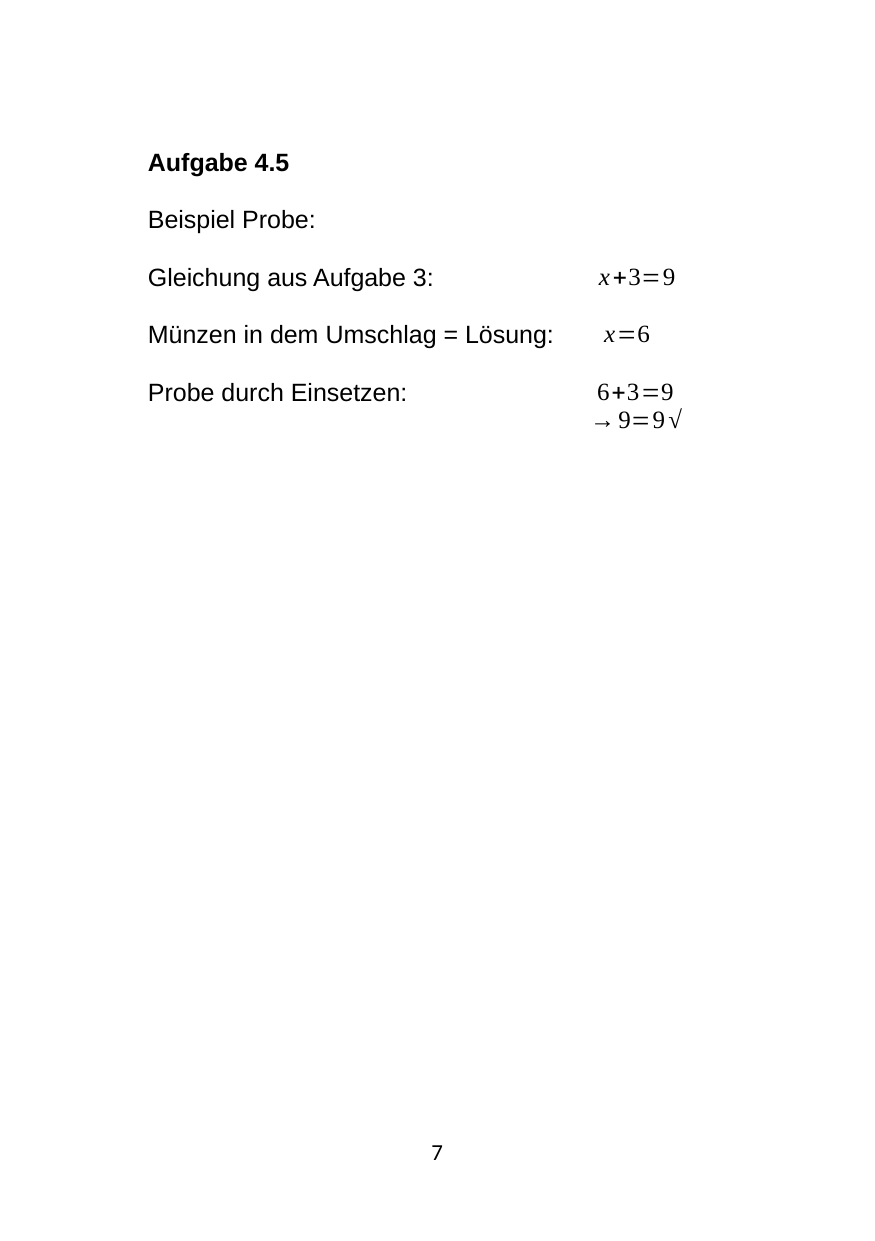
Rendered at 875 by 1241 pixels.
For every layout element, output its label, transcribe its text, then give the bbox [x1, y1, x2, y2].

text Gleichung aus Aufgabe 3: [148, 263, 726, 291]
text Aufgabe 4.5 [148, 148, 726, 176]
text Probe durch Einsetzen: [148, 378, 726, 406]
text Münzen in dem Umschlag = Lösung: [148, 320, 726, 349]
text Beispiel Probe: [148, 205, 726, 234]
